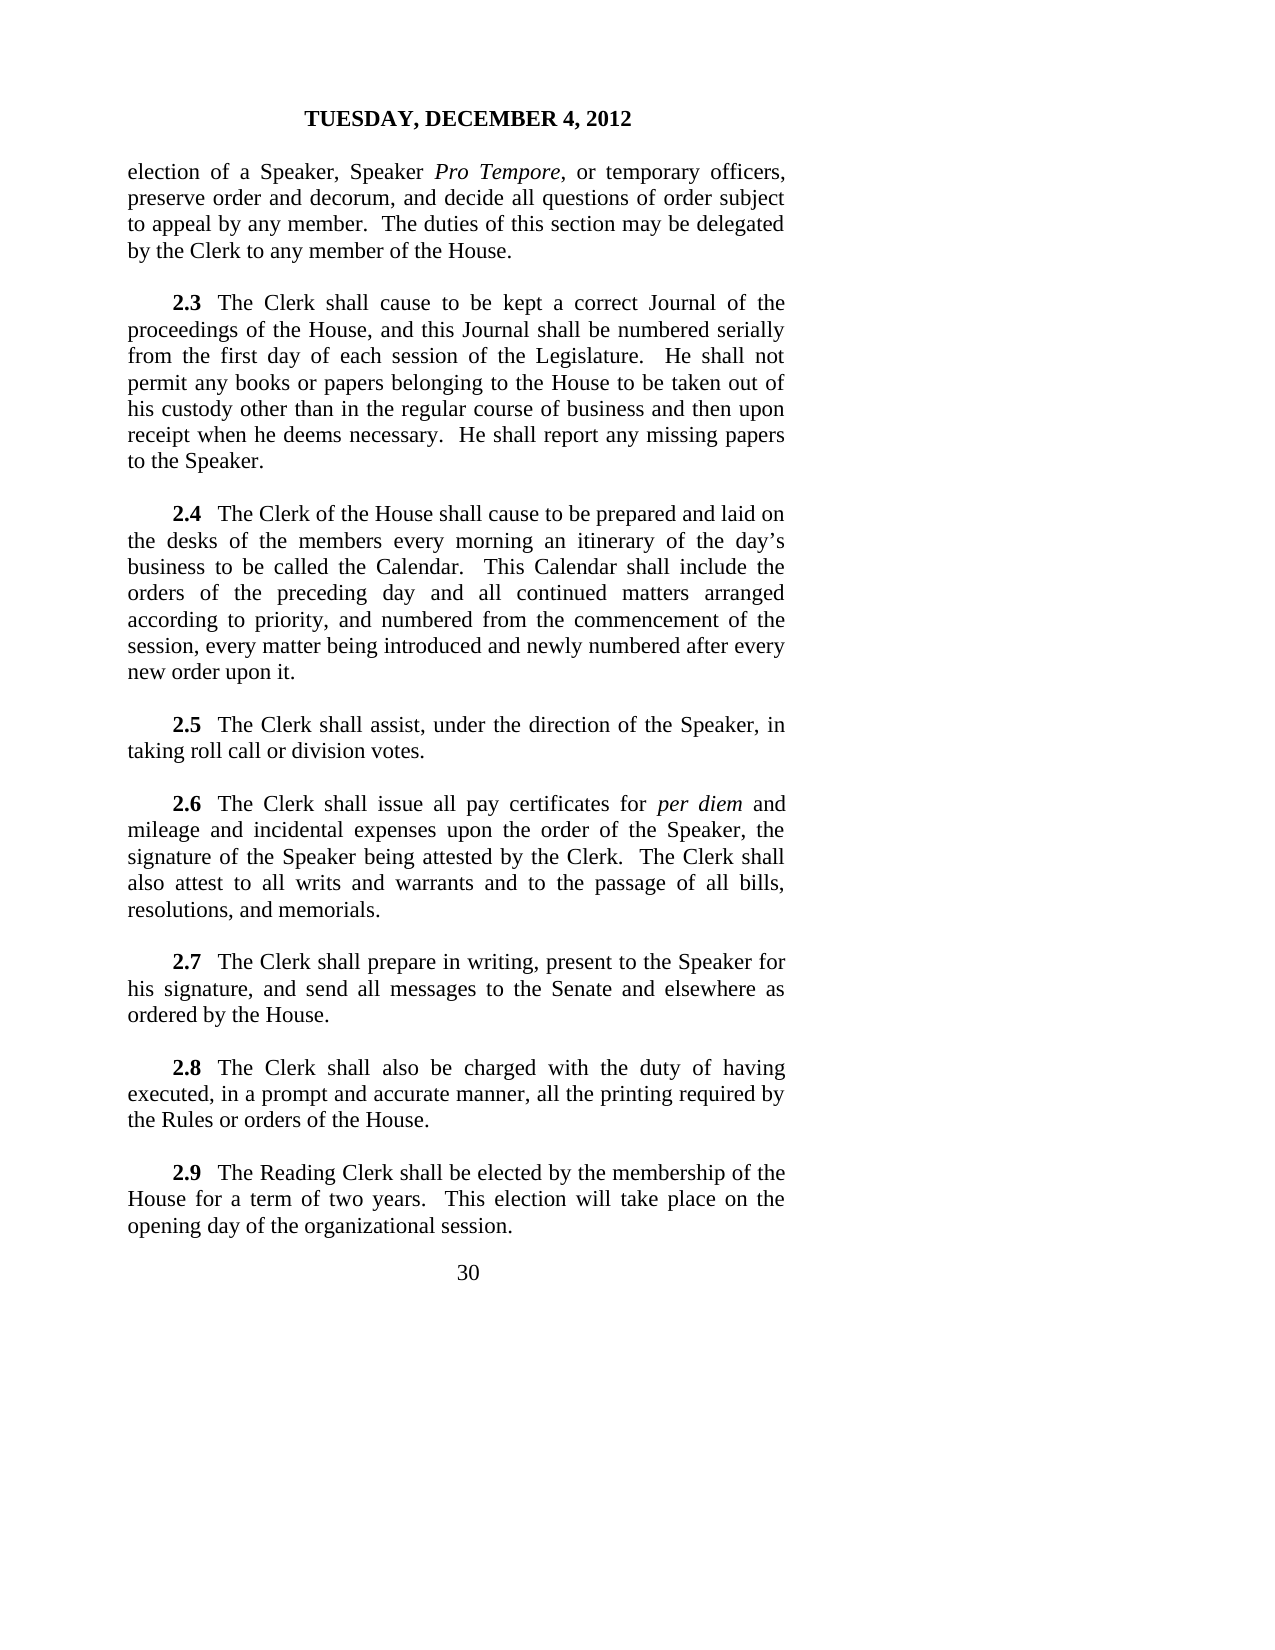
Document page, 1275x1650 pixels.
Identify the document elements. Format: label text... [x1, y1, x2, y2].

text 2.3 The Clerk shall cause to be kept a correct Journal of the proceedings of the House, and this Journal shall be numbered serially from the first day of each session of the Legislature. He shall not permit any books or papers belonging to the House to be taken out of his custody other than in the regular course of business and then upon receipt when he deems necessary. He shall report any missing papers to the Speaker. [127, 289, 786, 474]
text 2.8 The Clerk shall also be charged with the duty of having executed, in a prompt and accurate manner, all the printing required by the Rules or orders of the House. [127, 1054, 786, 1133]
text 2.5 The Clerk shall assist, under the direction of the Speaker, in taking roll call or division votes. [127, 711, 786, 764]
text 2.6 The Clerk shall issue all pay certificates for per diem and mileage and incidental expenses upon the order of the Speaker, the signature of the Speaker being attested by the Clerk. The Clerk shall also attest to all writs and warrants and to the passage of all bills, resolutions, and memorials. [127, 790, 786, 922]
text 2.4 The Clerk of the House shall cause to be prepared and laid on the desks of the members every morning an itinerary of the day’s business to be called the Calendar. This Calendar shall include the orders of the preceding day and all continued matters arranged according to priority, and numbered from the commencement of the session, every matter being introduced and newly numbered after every new order upon it. [127, 500, 786, 685]
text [127, 158, 786, 263]
text 2.7 The Clerk shall prepare in writing, present to the Speaker for his signature, and send all messages to the Senate and elsewhere as ordered by the House. [127, 948, 786, 1027]
text 2.9 The Reading Clerk shall be elected by the membership of the House for a term of two years. This election will take place on the opening day of the organizational session. [127, 1159, 786, 1238]
